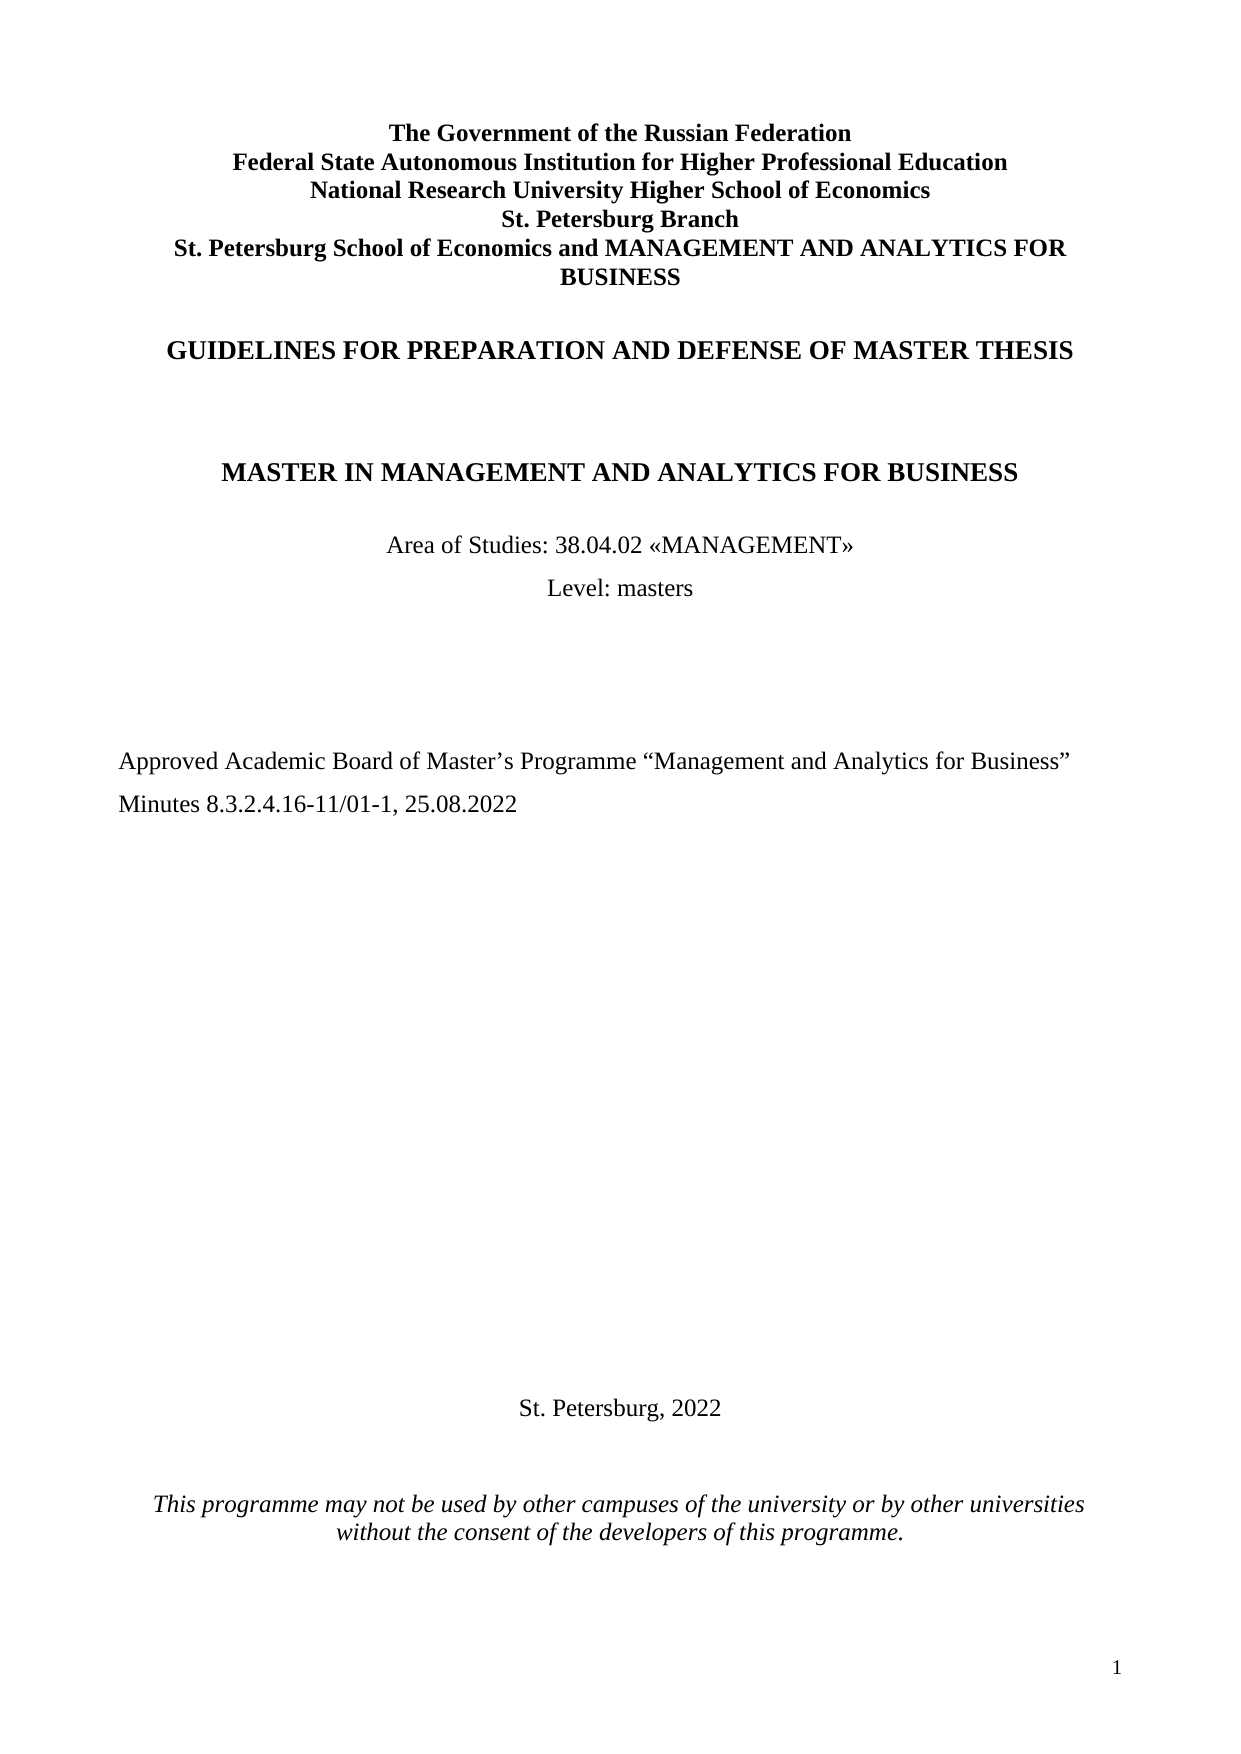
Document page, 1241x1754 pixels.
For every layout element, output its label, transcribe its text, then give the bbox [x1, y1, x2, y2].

text Minutes 8.3.2.4.16-11/01-1, 25.08.2022 [118, 789, 1122, 818]
text GUIDELINES FOR PREPARATION AND DEFENSE OF MASTER THESIS [118, 334, 1122, 365]
text The Government of the Russian Federation [118, 118, 1122, 147]
text St. Petersburg, 2022 [118, 1393, 1122, 1421]
text Level: masters [118, 573, 1122, 602]
text This programme may not be used by other campuses of the university or by other universities without the consent of the developers of this programme. [118, 1489, 1122, 1546]
text St. Petersburg Branch [118, 204, 1122, 233]
text MASTER IN MANAGEMENT AND ANALYTICS FOR BUSINESS [118, 456, 1122, 487]
text Area of Studies: 38.04.02 «MANAGEMENT» [118, 530, 1122, 559]
text Federal State Autonomous Institution for Higher Professional Education National Research University Higher School of Economics [118, 147, 1122, 204]
text St. Petersburg School of Economics and MANAGEMENT AND ANALYTICS FOR BUSINESS [118, 233, 1122, 291]
text Approved Academic Board of Master’s Programme “Management and Analytics for Business” [118, 746, 1122, 774]
